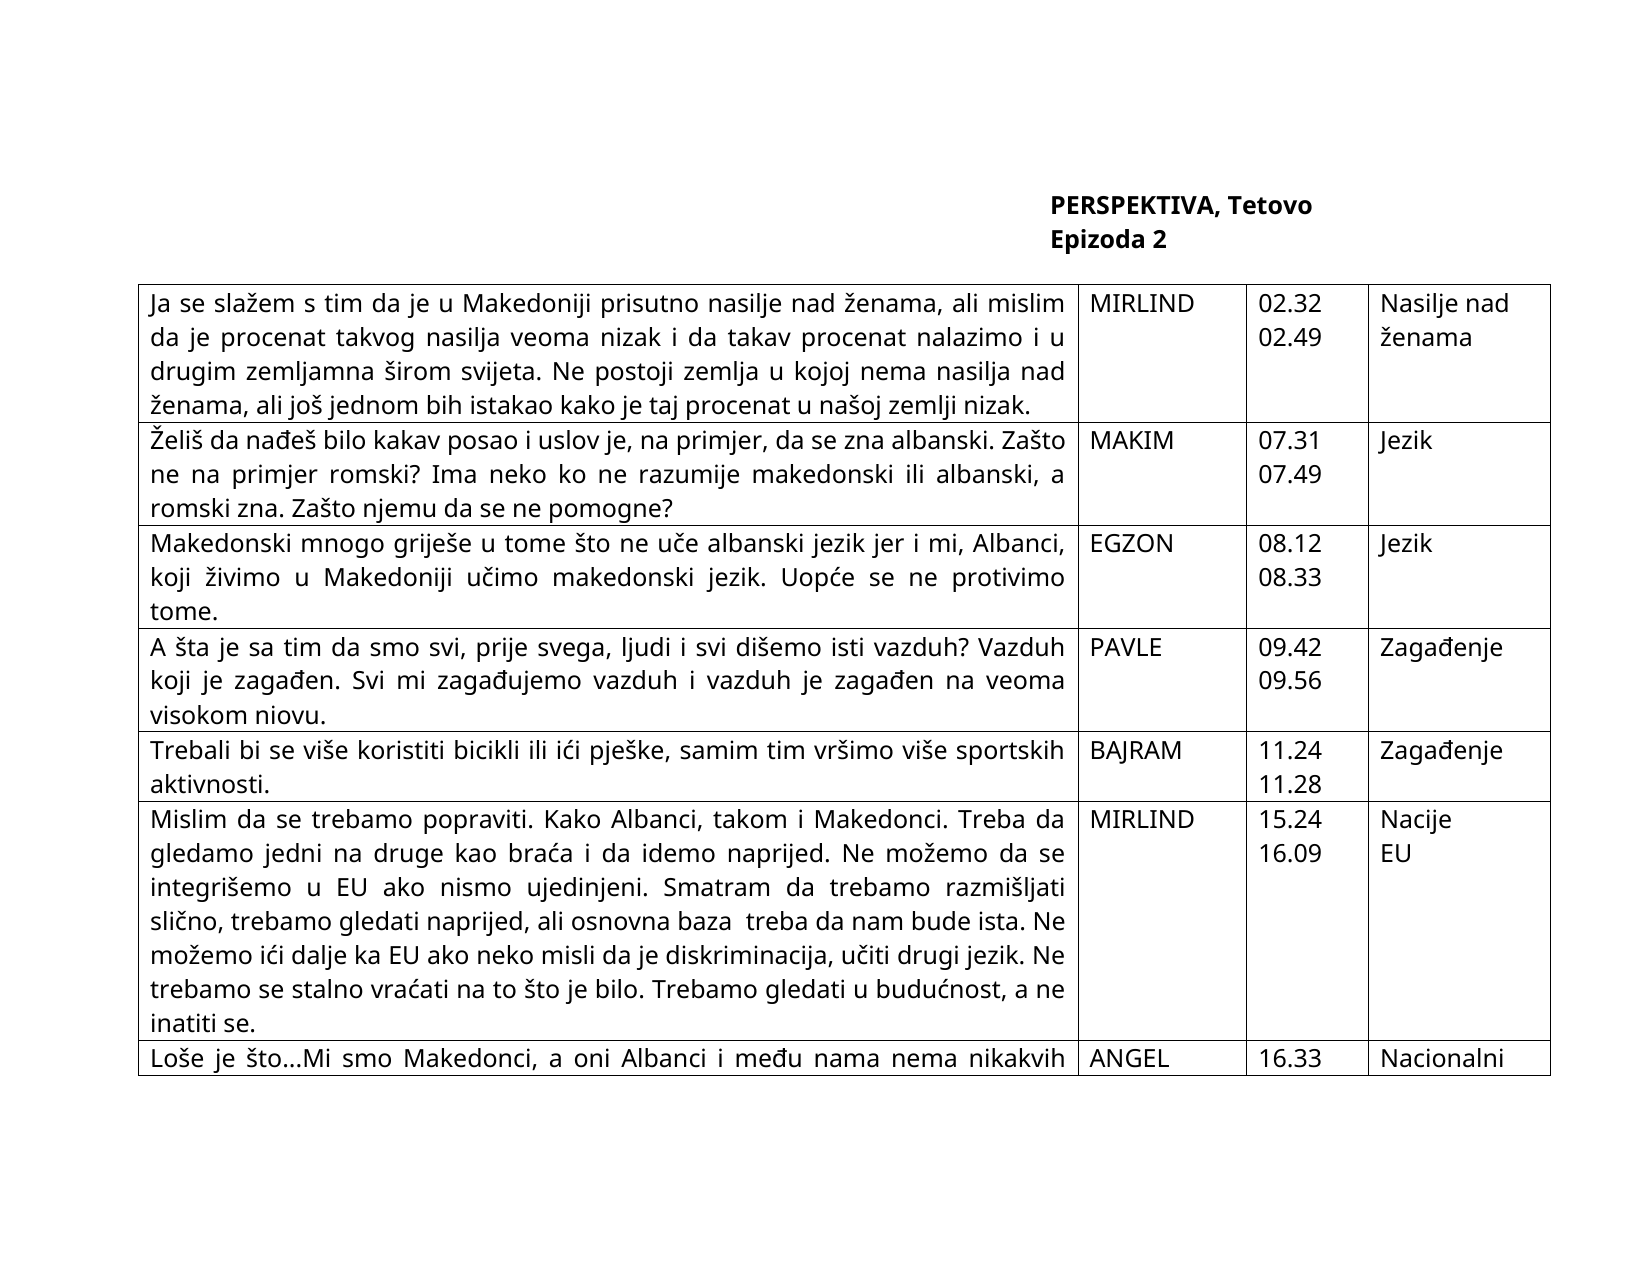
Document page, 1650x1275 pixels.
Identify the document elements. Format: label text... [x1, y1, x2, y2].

text Epizoda 2 [150, 222, 1500, 256]
table_cell Mislim da se trebamo popraviti. Kako Albanci, takom i Makedonci. Treba da gledamo jedni na druge kao braća i da idemo naprijed. Ne možemo da se integrišemo u EU ako nismo ujedinjeni. Smatram da trebamo razmišljati slično, trebamo gledati naprijed, ali osnovna baza treba da nam bude ista. Ne možemo ići dalje ka EU ako neko misli da je diskriminacija, učiti drugi jezik. Ne trebamo se stalno vraćati na to što je bilo. Trebamo gledati u budućnost, a ne inatiti se. [139, 802, 1078, 1040]
table_cell 11.24 11.28 [1247, 732, 1368, 801]
table_cell 09.42 09.56 [1247, 629, 1368, 731]
table_cell EGZON [1079, 526, 1246, 628]
table_cell Nacionalni odnosi [1369, 1041, 1550, 1075]
table_cell MIRLIND [1079, 802, 1246, 1040]
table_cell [139, 1041, 1078, 1075]
table_cell A šta je sa tim da smo svi, prije svega, ljudi i svi dišemo isti vazduh? Vazduh koji je zagađen. Svi mi zagađujemo vazduh i vazduh je zagađen na veoma visokom niovu. [139, 629, 1078, 731]
table_header 02.32 02.49 [1247, 285, 1368, 422]
table_header MIRLIND [1079, 285, 1246, 422]
table_cell 16.33 17.15 [1247, 1041, 1368, 1075]
table_cell Nacije EU [1369, 802, 1550, 1040]
table_cell PAVLE [1079, 629, 1246, 731]
table_cell Zagađenje [1369, 629, 1550, 731]
table_cell Jezik [1369, 423, 1550, 525]
table_cell 08.12 08.33 [1247, 526, 1368, 628]
table_cell Zagađenje [1369, 732, 1550, 801]
table_cell 15.24 16.09 [1247, 802, 1368, 1040]
table_header Ja se slažem s tim da je u Makedoniji prisutno nasilje nad ženama, ali mislim da je procenat takvog nasilja veoma nizak i da takav procenat nalazimo i u drugim zemljamna širom svijeta. Ne postoji zemlja u kojoj nema nasilja nad ženama, ali još jednom bih istakao kako je taj procenat u našoj zemlji nizak. [139, 285, 1078, 422]
table_cell BAJRAM [1079, 732, 1246, 801]
table_cell Trebali bi se više koristiti bicikli ili ići pješke, samim tim vršimo više sportskih aktivnosti. [139, 732, 1078, 801]
table_cell 07.31 07.49 [1247, 423, 1368, 525]
table_cell Makedonski mnogo griješe u tome što ne uče albanski jezik jer i mi, Albanci, koji živimo u Makedoniji učimo makedonski jezik. Uopće se ne protivimo tome. [139, 526, 1078, 628]
table_cell Jezik [1369, 526, 1550, 628]
table_header Nasilje nad ženama [1369, 285, 1550, 422]
text PERSPEKTIVA, Tetovo [150, 187, 1500, 222]
table_cell Želiš da nađeš bilo kakav posao i uslov je, na primjer, da se zna albanski. Zašto ne na primjer romski? Ima neko ko ne razumije makedonski ili albanski, a romski zna. Zašto njemu da se ne pomogne? [139, 423, 1078, 525]
table_cell MAKIM [1079, 423, 1246, 525]
table_cell ANGEL [1079, 1041, 1246, 1075]
